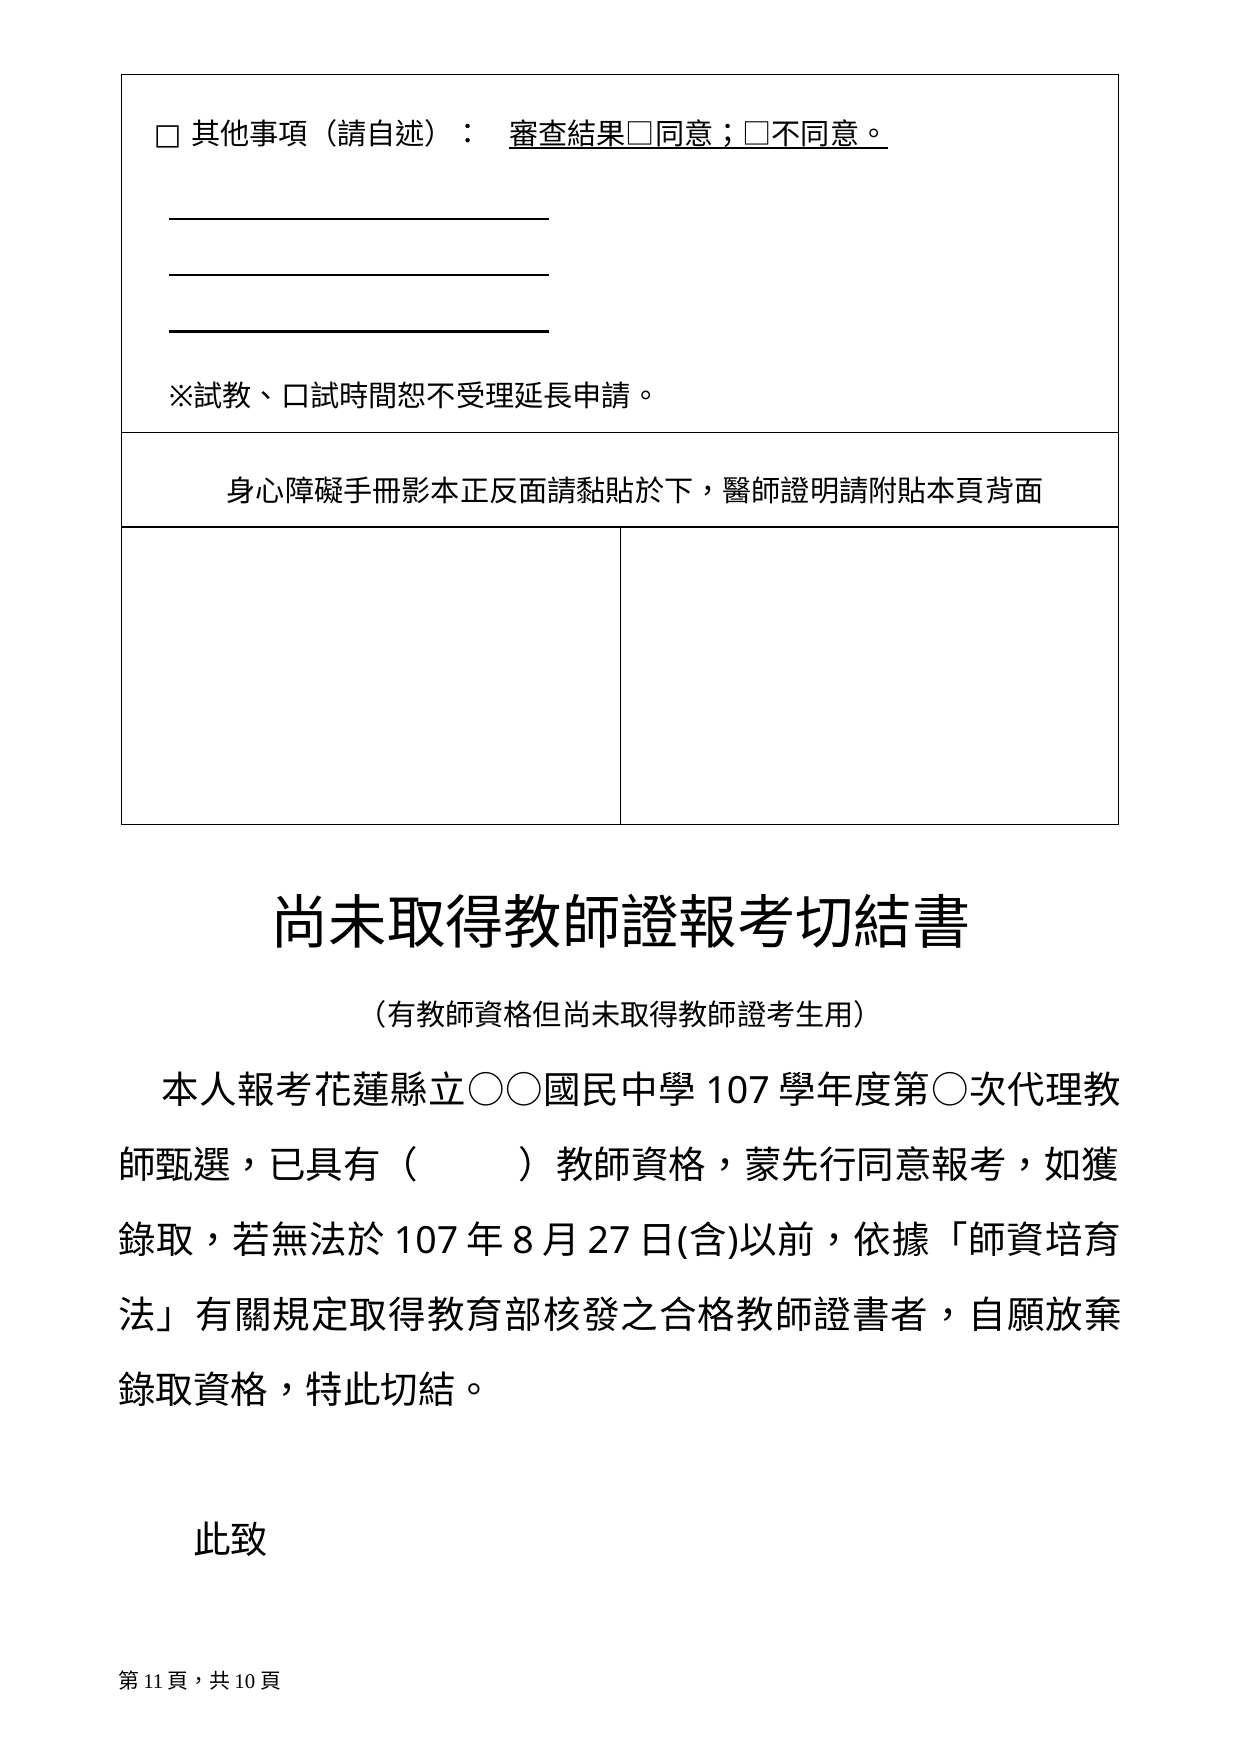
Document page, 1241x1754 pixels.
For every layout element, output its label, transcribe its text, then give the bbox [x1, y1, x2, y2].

table_cell [122, 528, 620, 824]
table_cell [122, 75, 1118, 432]
table_cell [621, 528, 1118, 824]
text 此致 [118, 1500, 1122, 1575]
table_cell 身心障礙手冊影本正反面請黏貼於下，醫師證明請附貼本頁背面 [122, 433, 1118, 526]
text （有教師資格但尚未取得教師證考生用） [118, 975, 1122, 1050]
text 本人報考花蓮縣立○○國民中學107學年度第○次代理教師甄選，已具有（ ）教師資格，蒙先行同意報考，如獲錄取，若無法於107年8月27日(含)以前，依據「師資培育法」有關規定取得教育部核發之合格教師證書者，自願放棄錄取資格，特此切結。 [118, 1050, 1122, 1425]
text 尚未取得教師證報考切結書 [118, 862, 1122, 975]
